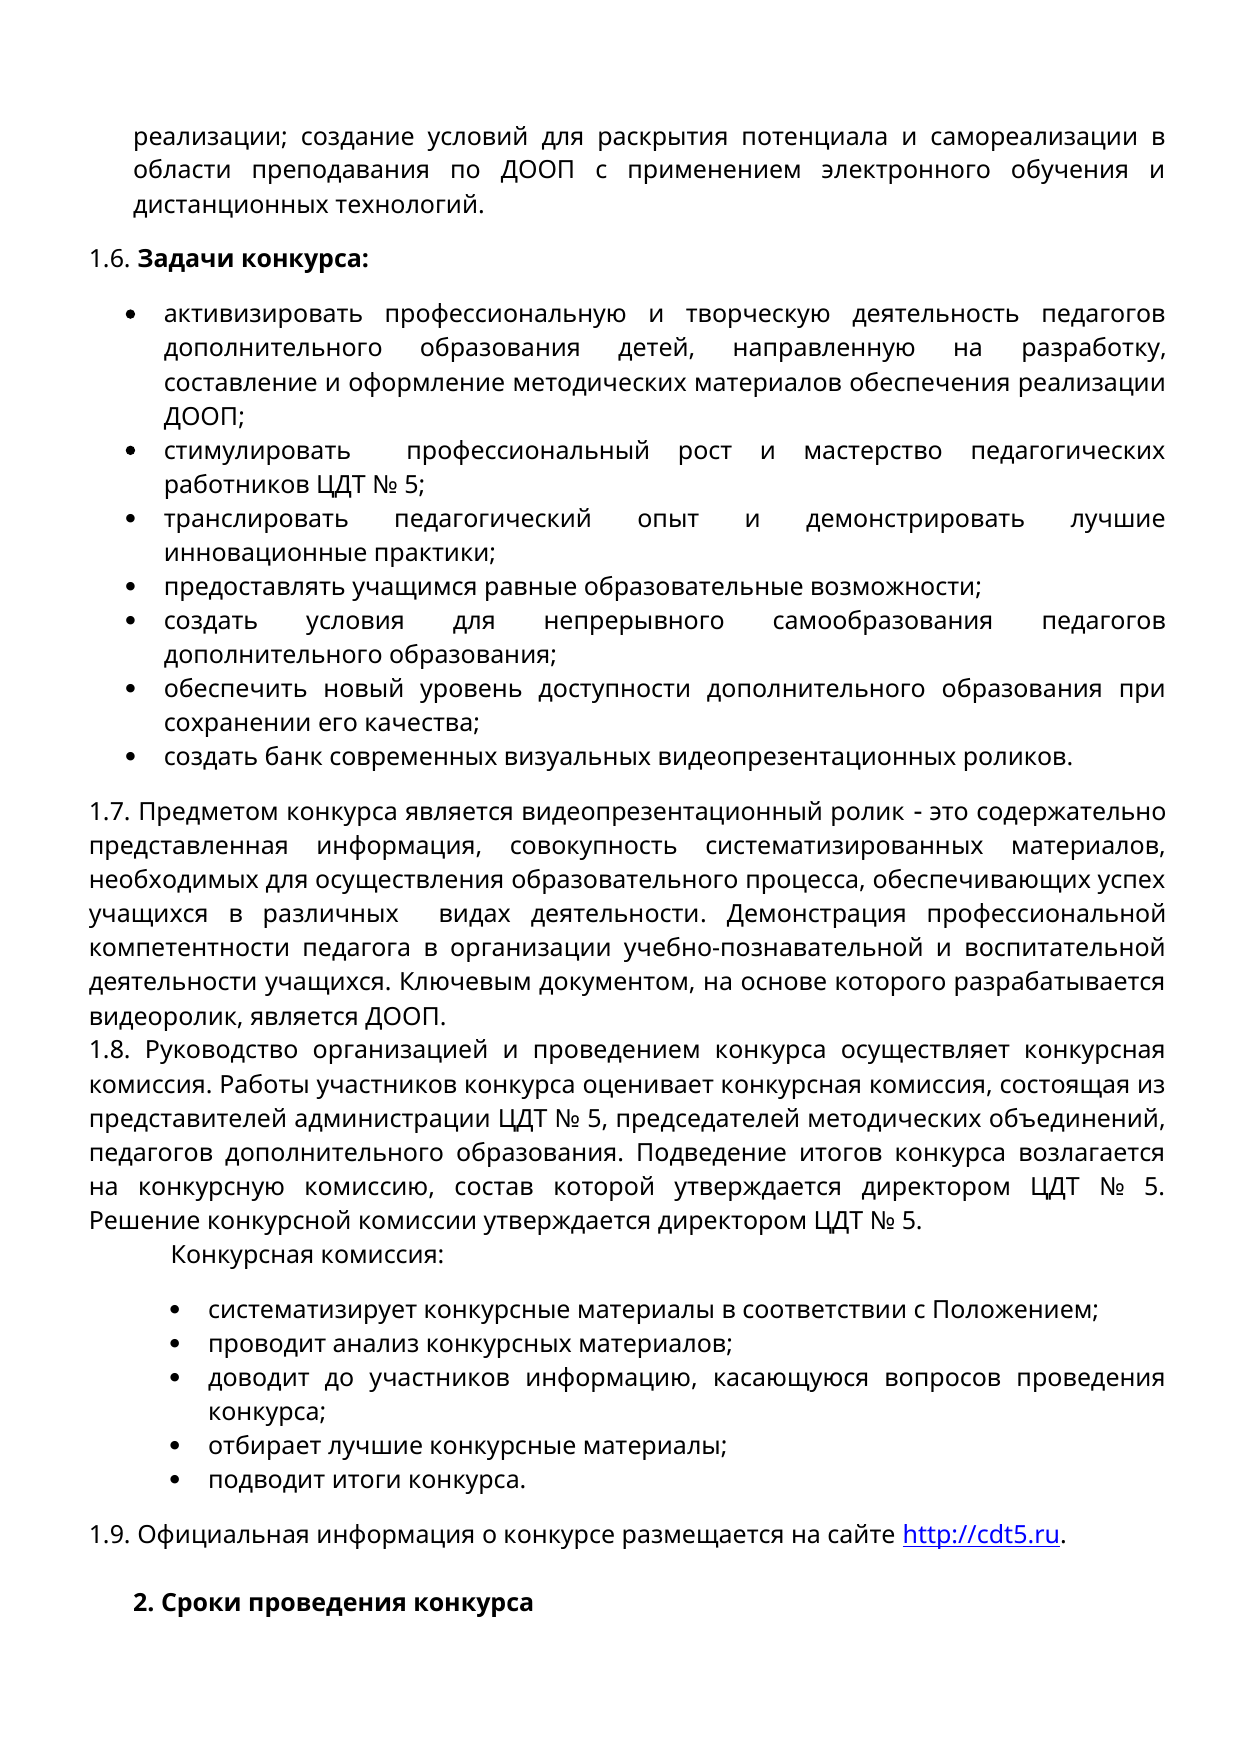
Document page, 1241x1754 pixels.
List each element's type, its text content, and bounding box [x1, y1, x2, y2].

list создать условия для непрерывного самообразования педагогов дополнительного образования; [126, 603, 1167, 671]
text 1.8. Руководство организацией и проведением конкурса осуществляет конкурсная комиссия. Работы участников конкурса оценивает конкурсная комиссия, состоящая из представителей администрации ЦДТ № 5, председателей методических объединений, педагогов дополнительного образования. Подведение итогов конкурса возлагается на конкурсную комиссию, состав которой утверждается директором ЦДТ № 5. Решение конкурсной комиссии утверждается директором ЦДТ № 5. [88, 1032, 1167, 1237]
list систематизирует конкурсные материалы в соответствии с Положением; [170, 1291, 1167, 1326]
list стимулировать профессиональный рост и мастерство педагогических работников ЦДТ № 5; [126, 432, 1167, 500]
list активизировать профессиональную и творческую деятельность педагогов дополнительного образования детей, направленную на разработку, составление и оформление методических материалов обеспечения реализации ДООП; [126, 296, 1167, 432]
list отбирает лучшие конкурсные материалы; [170, 1428, 1167, 1462]
text 1.7. Предметом конкурса является видеопрезентационный ролик это содержательно представленная информация, совокупность систематизированных материалов, необходимых для осуществления образовательного процесса, обеспечивающих успех учащихся в различных видах деятельности. Демонстрация профессиональной компетентности педагога в организации учебно-познавательной и воспитательной деятельности учащихся. Ключевым документом, на основе которого разрабатывается видеоролик, является ДООП. [88, 794, 1167, 1032]
list транслировать педагогический опыт и демонстрировать лучшие инновационные практики; [126, 500, 1167, 568]
text Конкурсная комиссия: [88, 1237, 1167, 1271]
text 1.9. Официальная информация о конкурсе размещается на сайте http://cdt5.ru. [88, 1517, 1167, 1551]
list предоставлять учащимся равные образовательные возможности; [126, 568, 1167, 603]
text реализации; создание условий для раскрытия потенциала и самореализации в области преподавания по ДООП с применением электронного обучения и дистанционных технологий. [133, 118, 1167, 220]
list обеспечить новый уровень доступности дополнительного образования при сохранении его качества; [126, 671, 1167, 739]
list проводит анализ конкурсных материалов; [170, 1326, 1167, 1359]
text 2. Сроки проведения конкурса [133, 1585, 1167, 1619]
text 1.6. Задачи конкурса: [88, 241, 1167, 275]
list создать банк современных визуальных видеопрезентационных роликов. [126, 739, 1167, 773]
list доводит до участников информацию, касающуюся вопросов проведения конкурса; [170, 1359, 1167, 1428]
list подводит итоги конкурса. [170, 1462, 1167, 1496]
